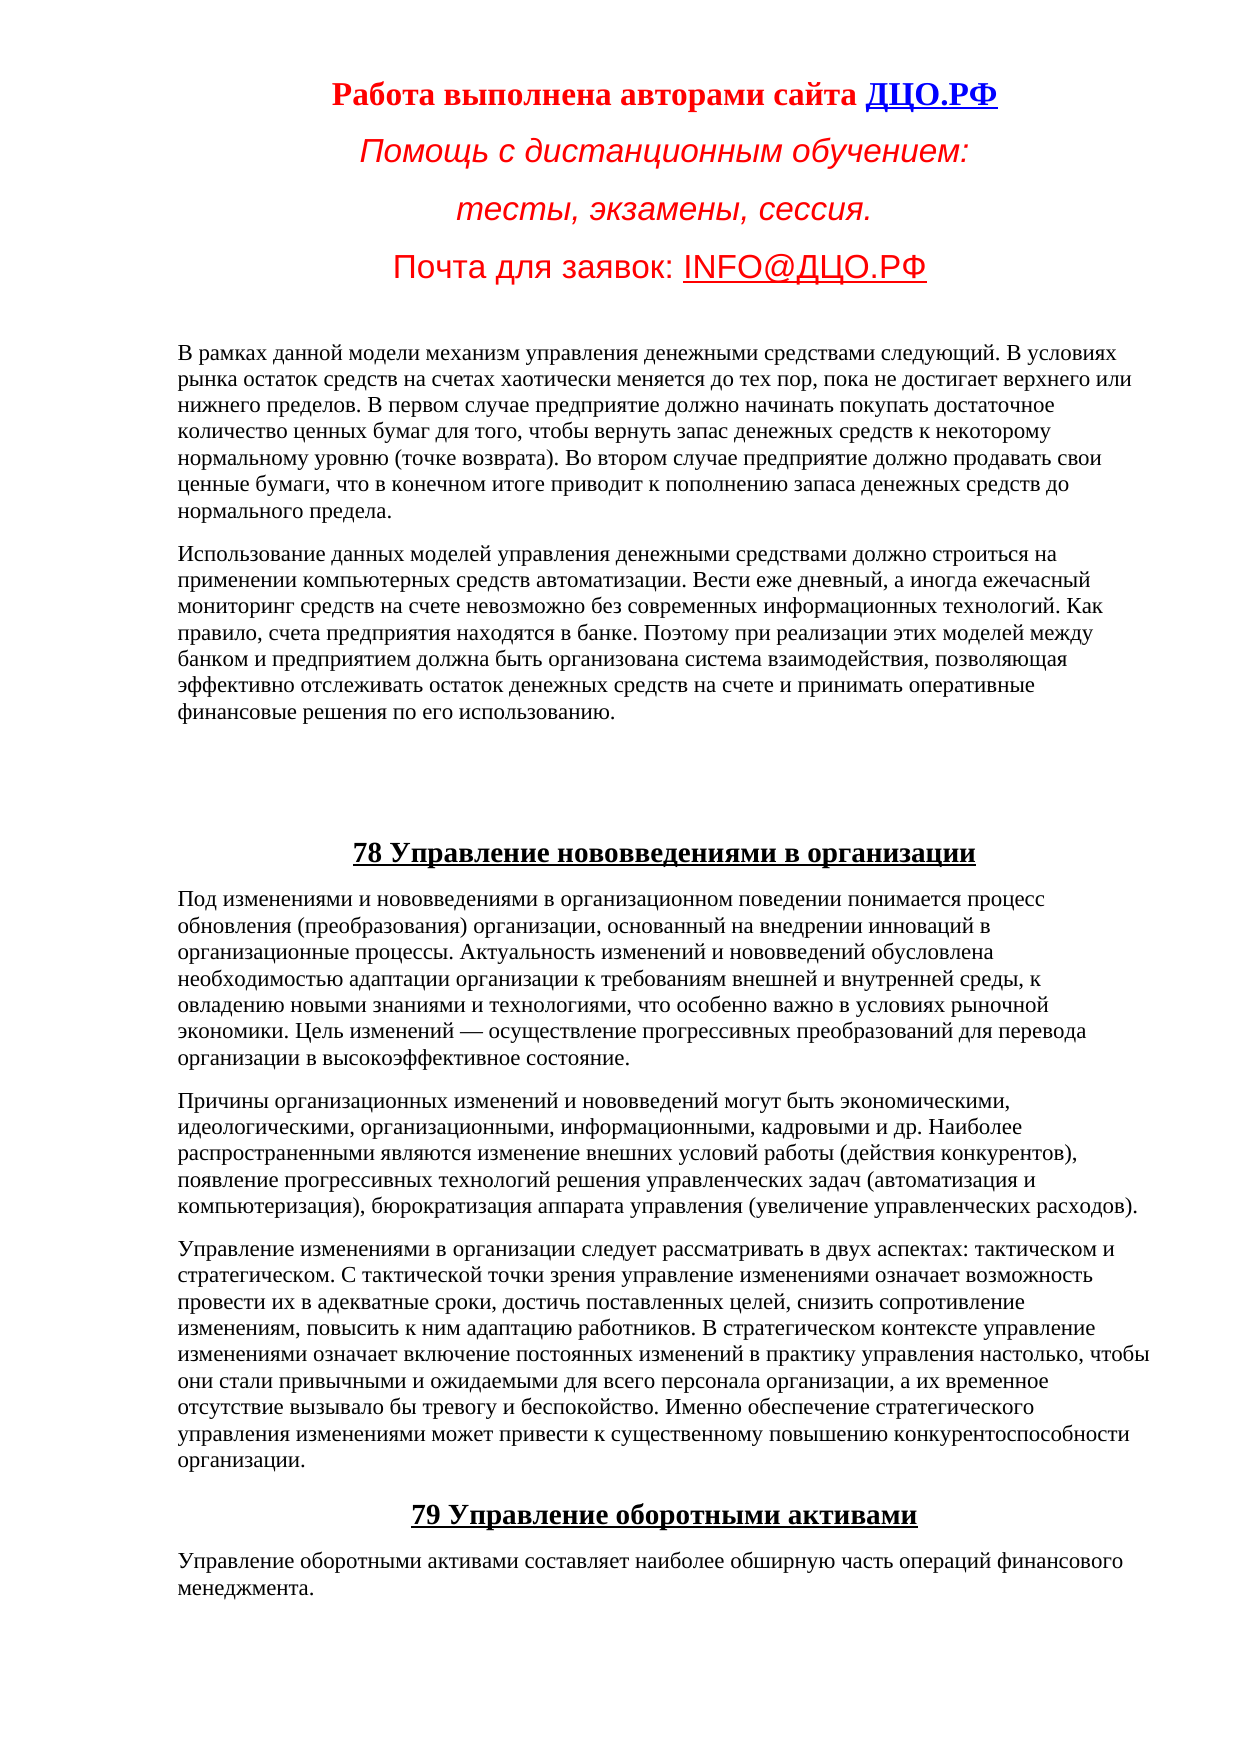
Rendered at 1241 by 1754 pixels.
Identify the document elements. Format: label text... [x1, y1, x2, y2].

text В рамках данной модели механизм управления денежными средствами следующий. В условиях рынка остаток средств на счетах хаотически меняется до тех пор, пока не достигает верхнего или нижнего пределов. В первом случае предприятие должно начинать покупать достаточное количество ценных бумаг для того, чтобы вернуть запас денежных средств к некоторому нормальному уровню (точке возврата). Во втором случае предприятие должно продавать свои ценные бумаги, что в конечном итоге приводит к пополнению запаса денежных средств до нормального предела. [177, 338, 1152, 523]
text Под изменениями и нововведениями в организационном поведении понимается процесс обновления (преобразования) организации, основанный на внедрении инноваций в организационные процессы. Актуальность изменений и нововведений обусловлена необходимостью адаптации организации к требованиям внешней и внутренней среды, к овладению новыми знаниями и технологиями, что особенно важно в условиях рыночной экономики. Цель изменений — осуществление прогрессивных преобразований для перевода организации в высокоэффективное состояние. [177, 886, 1152, 1070]
text Управление оборотными активами составляет наиболее обширную часть операций финансового менеджмента. [177, 1548, 1152, 1600]
text Причины организационных изменений и нововведений могут быть экономическими, идеологическими, организационными, информационными, кадровыми и др. Наиболее распространенными являются изменение внешних условий работы (действия конкурентов), появление прогрессивных технологий решения управленческих задач (автоматизация и компьютеризация), бюрократизация аппарата управления (увеличение управленческих расходов). [177, 1087, 1152, 1218]
text Управление изменениями в организации следует рассматривать в двух аспектах: тактическом и стратегическом. С тактической точки зрения управление изменениями означает возможность провести их в адекватные сроки, достичь поставленных целей, снизить сопротивление изменениям, повысить к ним адаптацию работников. В стратегическом контексте управление изменениями означает включение постоянных изменений в практику управления настолько, чтобы они стали привычными и ожидаемыми для всего персонала организации, а их временное отсутствие вызывало бы тревогу и беспокойство. Именно обеспечение стратегического управления изменениями может привести к существенному повышению конкурентоспособности организации. [177, 1235, 1152, 1472]
subtitle 78 Управление нововведениями в организации [177, 835, 1152, 869]
subtitle 79 Управление оборотными активами [177, 1497, 1152, 1531]
text Использование данных моделей управления денежными средствами должно строиться на применении компьютерных средств автоматизации. Вести еже дневный, а иногда ежечасный мониторинг средств на счете невозможно без современных информационных технологий. Как правило, счета предприятия находятся в банке. Поэтому при реализации этих моделей между банком и предприятием должна быть организована система взаимодействия, позволяющая эффективно отслеживать остаток денежных средств на счете и принимать оперативные финансовые решения по его использованию. [177, 540, 1152, 724]
